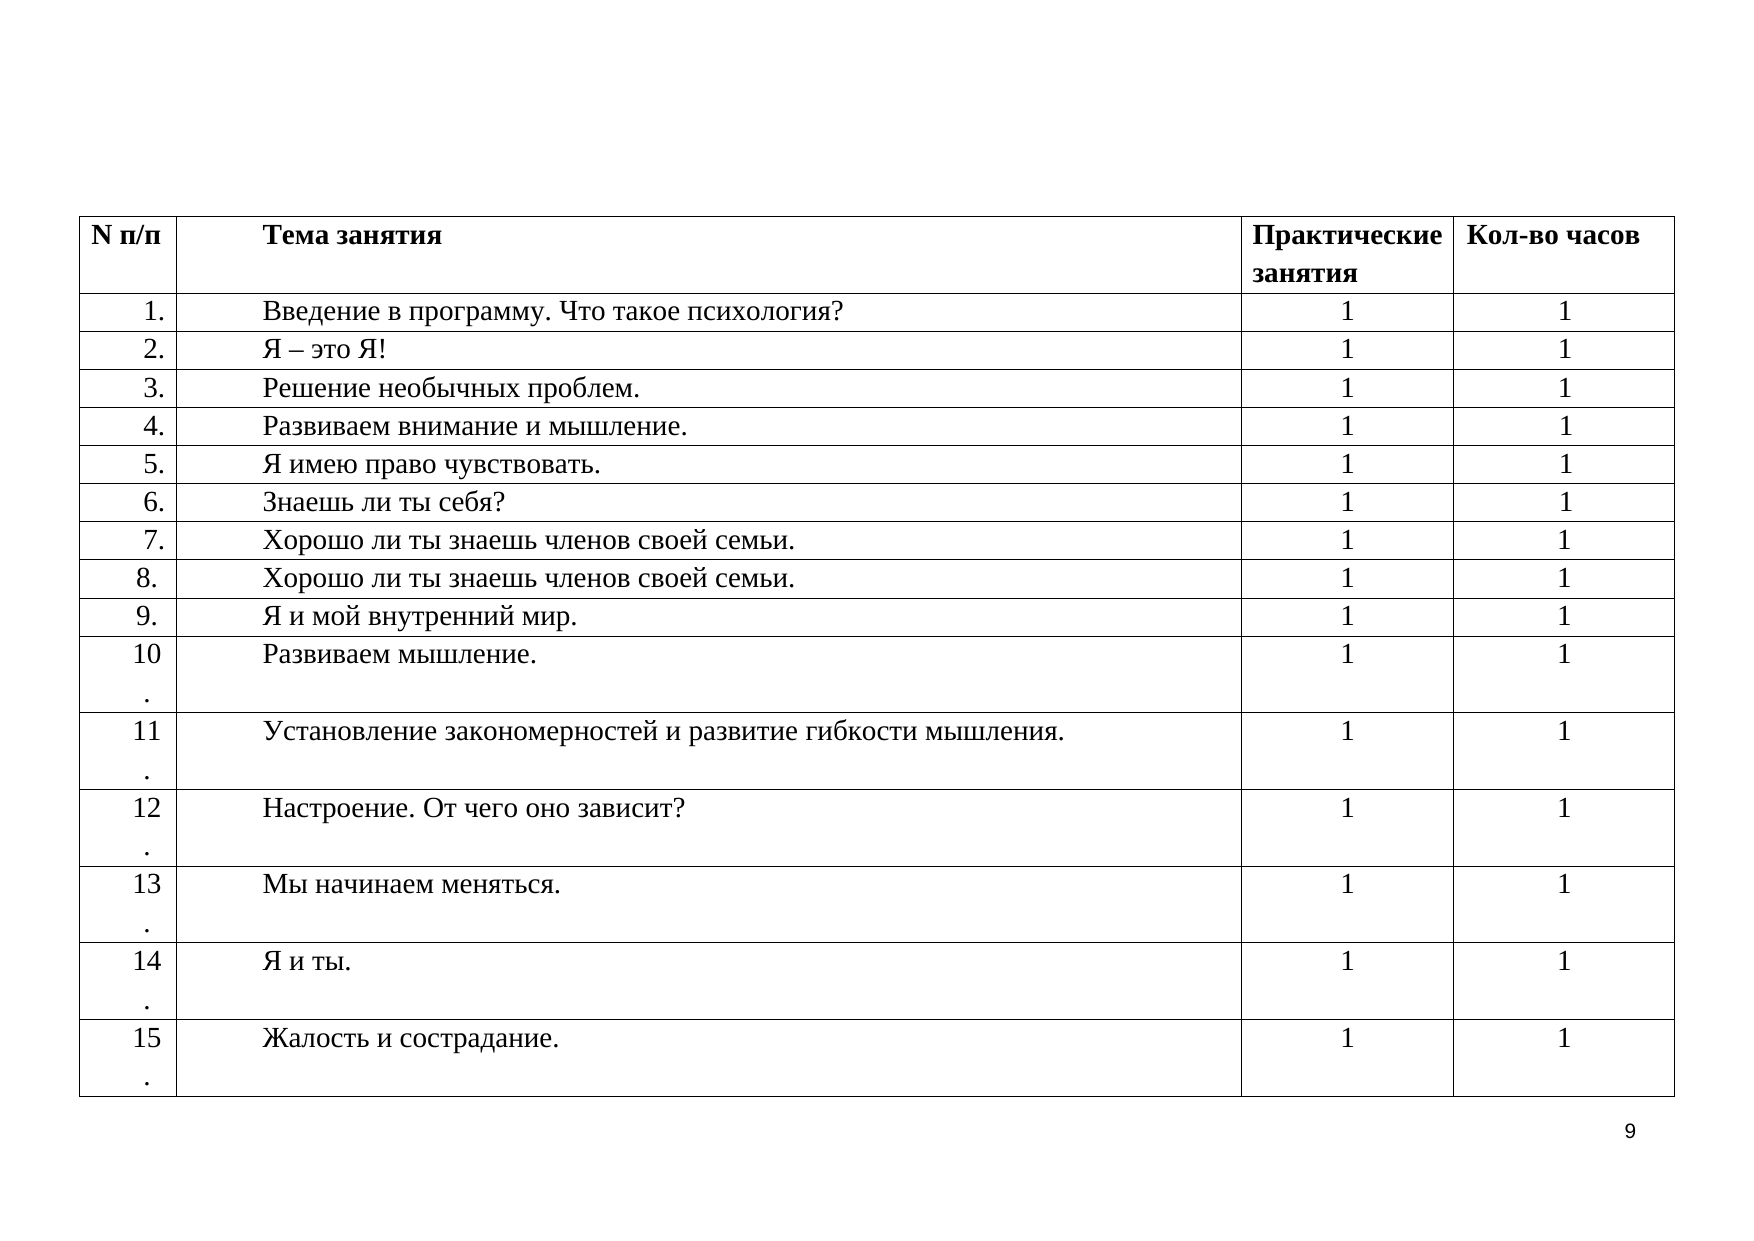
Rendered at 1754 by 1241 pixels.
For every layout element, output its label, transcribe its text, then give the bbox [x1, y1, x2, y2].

table_cell 11. [80, 713, 176, 789]
table_cell 1 [1454, 560, 1674, 597]
table_cell 1 [1454, 599, 1674, 636]
table_header Кол-во часов [1454, 217, 1674, 292]
table_cell 1 [1454, 332, 1674, 369]
table_cell 5. [80, 446, 176, 483]
table_cell 1 [1242, 790, 1453, 866]
table_cell 1. [80, 294, 176, 331]
table_cell 1 [1242, 408, 1453, 445]
table_cell 1 [1242, 370, 1453, 407]
table_cell Хорошо ли ты знаешь членов своей семьи. [177, 560, 1241, 597]
table_cell Настроение. От чего оно зависит? [177, 790, 1241, 866]
table_cell Я – это Я! [177, 332, 1241, 369]
table_cell Развиваем внимание и мышление. [177, 408, 1241, 445]
table_cell 1 [1242, 522, 1453, 559]
table_cell 2. [80, 332, 176, 369]
table_cell 1 [1242, 637, 1453, 712]
table_cell 3. [80, 370, 176, 407]
table_cell 1 [1454, 867, 1674, 942]
table_cell 1 [1454, 484, 1674, 521]
table_cell 1 [1454, 408, 1674, 445]
table_cell 13. [80, 867, 176, 942]
table_cell 4. [80, 408, 176, 445]
table_cell Жалость и сострадание. [177, 1020, 1241, 1096]
table_cell Я имею право чувствовать. [177, 446, 1241, 483]
table_cell 14. [80, 943, 176, 1019]
table_cell 1 [1242, 867, 1453, 942]
table_cell 1 [1454, 790, 1674, 866]
table_cell Развиваем мышление. [177, 637, 1241, 712]
table_cell 1 [1454, 294, 1674, 331]
table_cell Установление закономерностей и развитие гибкости мышления. [177, 713, 1241, 789]
table_cell 1 [1454, 522, 1674, 559]
table_cell 1 [1454, 637, 1674, 712]
table_cell Я и мой внутренний мир. [177, 599, 1241, 636]
table_cell Введение в программу. Что такое психология? [177, 294, 1241, 331]
table_cell 1 [1242, 332, 1453, 369]
table_header N п/п [80, 217, 176, 292]
table_header Тема занятия [177, 217, 1241, 292]
table_cell Хорошо ли ты знаешь членов своей семьи. [177, 522, 1241, 559]
table_cell 1 [1454, 713, 1674, 789]
table_cell 10. [80, 637, 176, 712]
table_header Практические занятия [1242, 217, 1453, 292]
table_cell Знаешь ли ты себя? [177, 484, 1241, 521]
table_cell Я и ты. [177, 943, 1241, 1019]
table_cell 1 [1242, 484, 1453, 521]
table_cell 1 [1242, 1020, 1453, 1096]
table_cell 12. [80, 790, 176, 866]
table_cell Мы начинаем меняться. [177, 867, 1241, 942]
table_cell 9. [80, 599, 176, 636]
table_cell 1 [1242, 560, 1453, 597]
table_cell 1 [1454, 943, 1674, 1019]
table_cell 1 [1454, 370, 1674, 407]
table_cell 7. [80, 522, 176, 559]
table_cell 15. [80, 1020, 176, 1096]
table_cell 1 [1242, 599, 1453, 636]
table_cell 1 [1454, 1020, 1674, 1096]
table_cell 1 [1242, 446, 1453, 483]
table_cell 1 [1242, 943, 1453, 1019]
table_cell 1 [1242, 294, 1453, 331]
table_cell 8. [80, 560, 176, 597]
table_cell 6. [80, 484, 176, 521]
table_cell 1 [1242, 713, 1453, 789]
table_cell 1 [1454, 446, 1674, 483]
table_cell Решение необычных проблем. [177, 370, 1241, 407]
